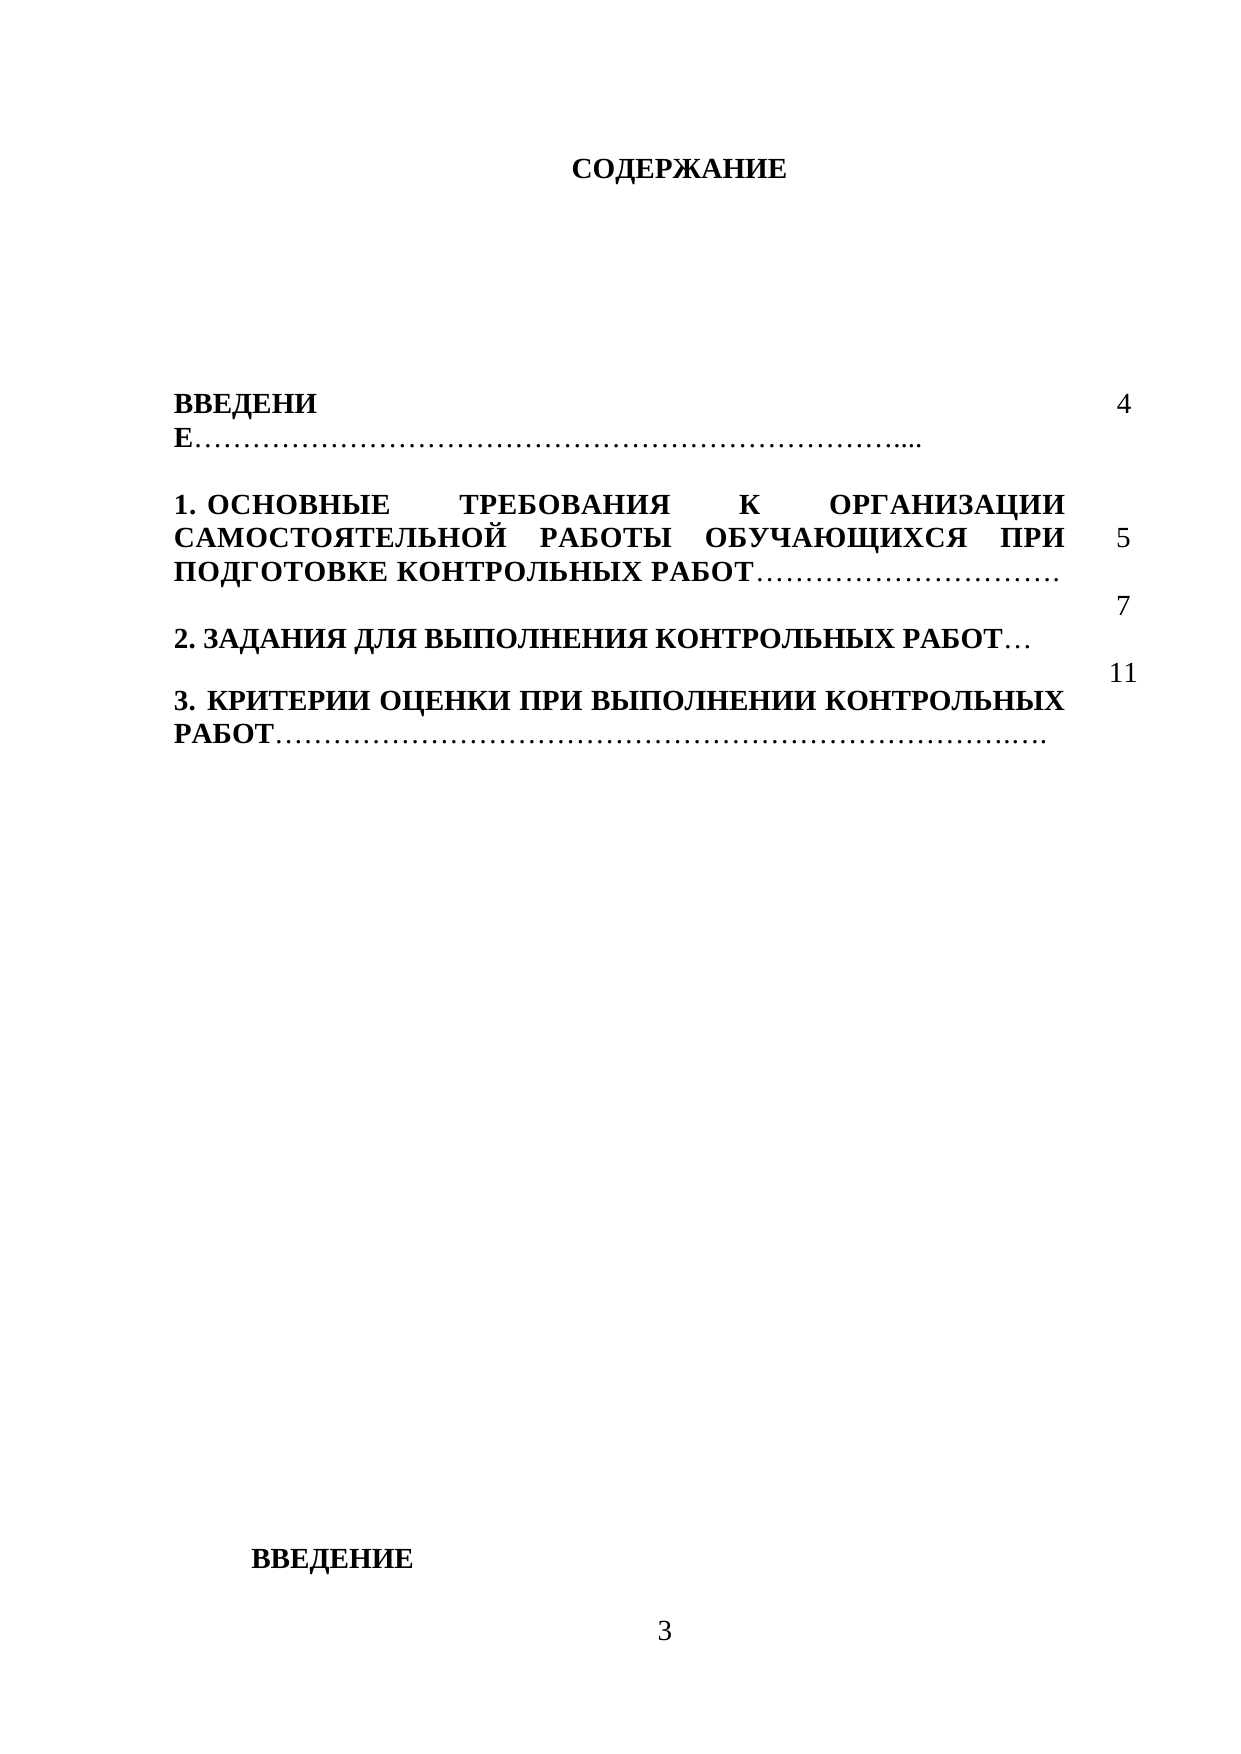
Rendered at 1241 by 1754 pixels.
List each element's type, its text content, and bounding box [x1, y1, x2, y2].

table_header 4 5 7 11 [1077, 386, 1169, 774]
table_header ВВЕДЕНИЕ……………………………………………………………….... ОСНОВНЫЕ ТРЕБОВАНИЯ К ОРГАНИЗАЦИИ САМОСТОЯТЕЛЬНОЙ РАБОТЫ ОБУЧАЮЩИХСЯ ПРИ ПОДГОТОВКЕ КОНТРОЛЬНЫХ РАБОТ…………………………. 2. ЗАДАНИЯ ДЛЯ ВЫПОЛНЕНИЯ КОНТРОЛЬНЫХ РАБОТ… КРИТЕРИИ ОЦЕНКИ ПРИ ВЫПОЛНЕНИИ КОНТРОЛЬНЫХ РАБОТ………………………………………………………………….…. [163, 386, 1077, 774]
text ВВЕДЕНИЕ [177, 1541, 1152, 1575]
text СОДЕРЖАНИЕ [177, 152, 1137, 185]
